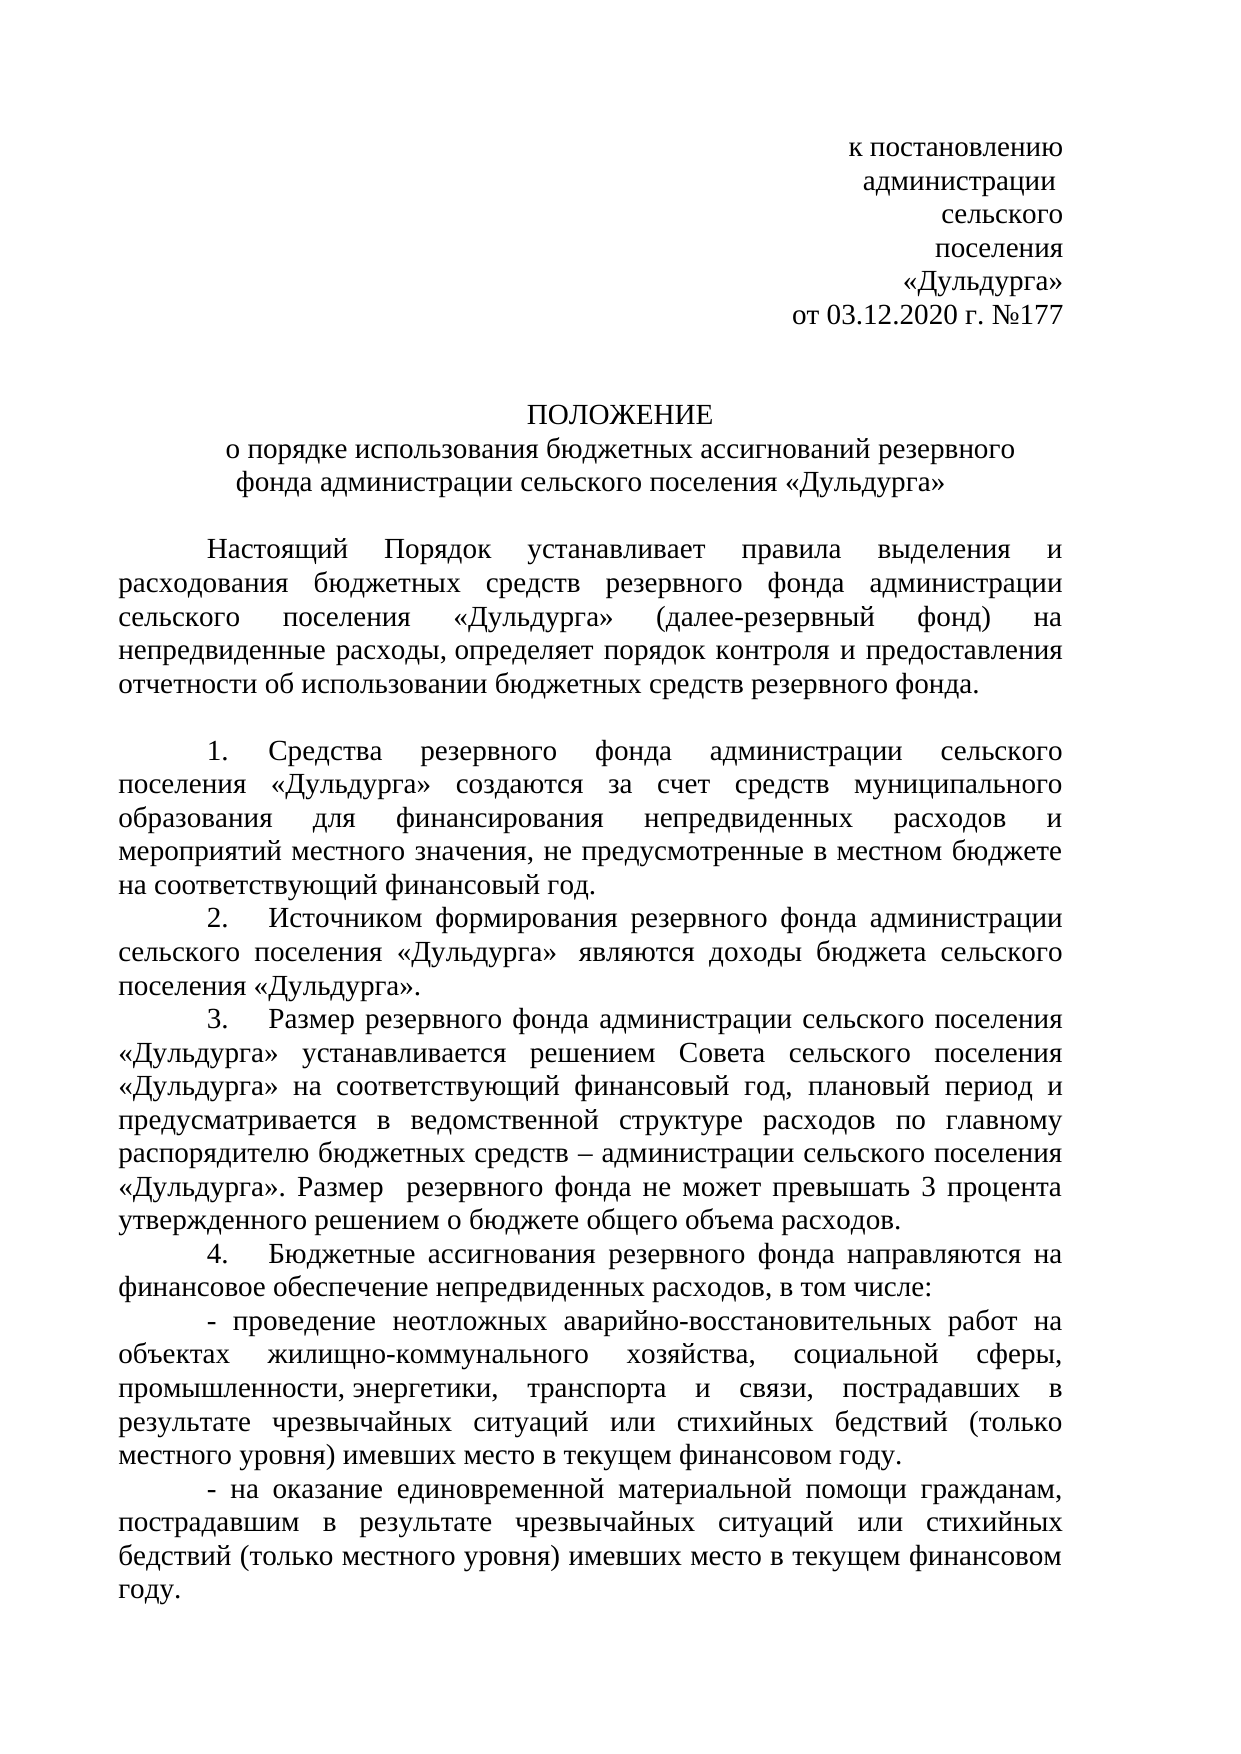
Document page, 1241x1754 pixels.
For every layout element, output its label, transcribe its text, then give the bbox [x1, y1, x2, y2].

text «Дульдурга» [768, 263, 1063, 297]
list Размер резервного фонда администрации сельского поселения «Дульдурга» устанавливается решением Совета сельского поселения «Дульдурга» на соответствующий финансовый год, плановый период и предусматривается в ведомственной структуре расходов по главному распорядителю бюджетных средств – администрации сельского поселения «Дульдурга». Размер резервного фонда не может превышать 3 процента утвержденного решением о бюджете общего объема расходов. [118, 1001, 1063, 1236]
list Источником формирования резервного фонда администрации сельского поселения «Дульдурга» являются доходы бюджета сельского поселения «Дульдурга». [118, 901, 1063, 1001]
text от 03.12.2020 г. №177 [768, 297, 1063, 330]
text сельского поселения [768, 196, 1063, 263]
list Бюджетные ассигнования резервного фонда направляются на финансовое обеспечение непредвиденных расходов, в том числе: [118, 1236, 1063, 1303]
text администрации [768, 163, 1063, 196]
text о порядке использования бюджетных ассигнований резервного фонда администрации сельского поселения «Дульдурга» [118, 431, 1063, 498]
text ПОЛОЖЕНИЕ [118, 397, 1063, 431]
text - на оказание единовременной материальной помощи гражданам, пострадавшим в результате чрезвычайных ситуаций или стихийных бедствий (только местного уровня) имевших место в текущем финансовом году. [118, 1471, 1063, 1605]
text к постановлению [768, 129, 1063, 163]
list Средства резервного фонда администрации сельского поселения «Дульдурга» создаются за счет средств муниципального образования для финансирования непредвиденных расходов и мероприятий местного значения, не предусмотренные в местном бюджете на соответствующий финансовый год. [118, 733, 1063, 901]
text Настоящий Порядок устанавливает правила выделения и расходования бюджетных средств резервного фонда администрации сельского поселения «Дульдурга» (далее-резервный фонд) на непредвиденные расходы, определяет порядок контроля и предоставления отчетности об использовании бюджетных средств резервного фонда. [118, 532, 1063, 699]
text - проведение неотложных аварийно-восстановительных работ на объектах жилищно-коммунального хозяйства, социальной сферы, промышленности, энергетики, транспорта и связи, пострадавших в результате чрезвычайных ситуаций или стихийных бедствий (только местного уровня) имевших место в текущем финансовом году. [118, 1303, 1063, 1471]
